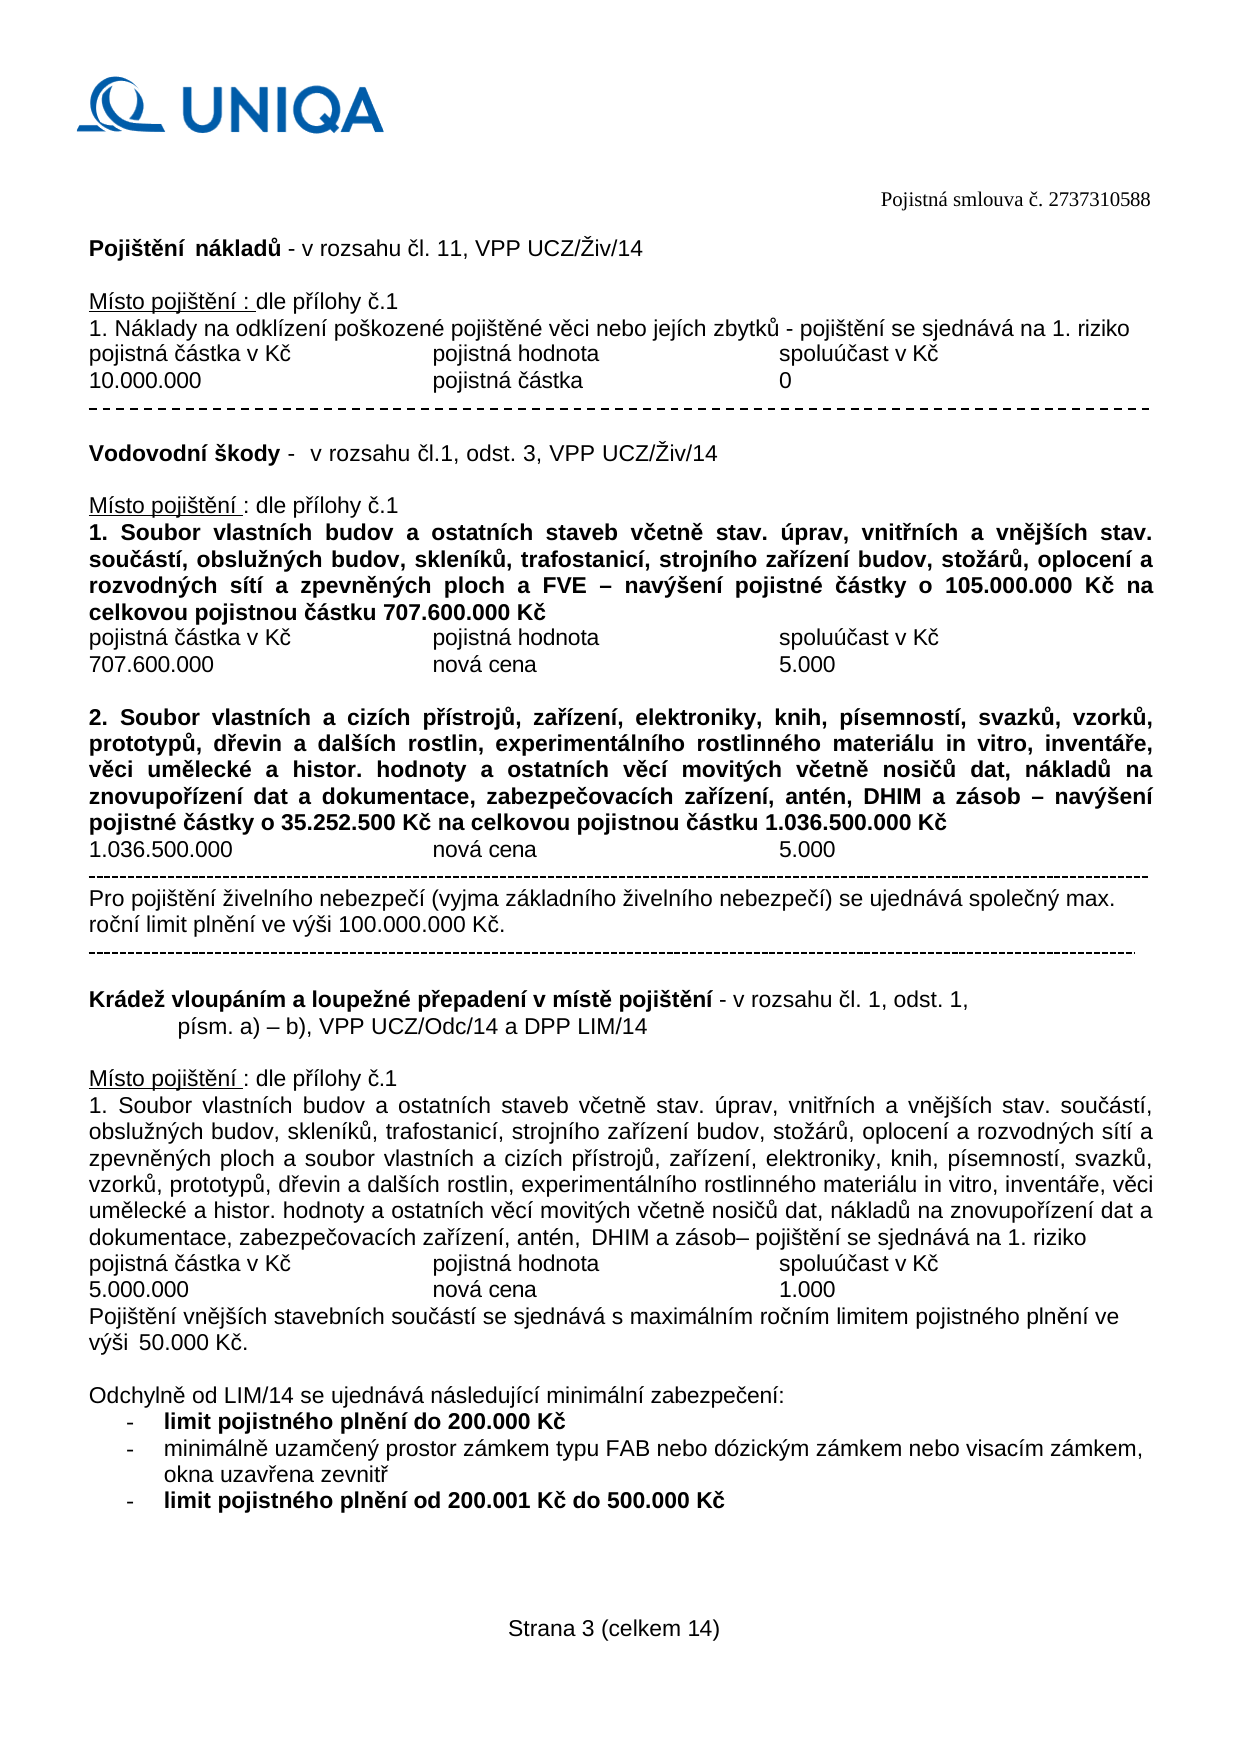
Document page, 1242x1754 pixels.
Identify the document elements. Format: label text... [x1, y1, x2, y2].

subtitle limit pojistného plnění do 200.000 Kč [126, 1408, 1164, 1434]
text Místo pojištění : dle přílohy č.1 [89, 1065, 1164, 1092]
text Odchylně od LIM/14 se ujednává následující minimální zabezpečení: [89, 1382, 1164, 1408]
text 5.000.000 nová cena 1.000 [89, 1277, 1164, 1303]
text Pojištění vnějších stavebních součástí se sjednává s maximálním ročním limitem pojistného plnění ve výši 50.000 Kč. [89, 1303, 1119, 1356]
text pojistná částka v Kč pojistná hodnota spoluúčast v Kč [89, 341, 1164, 367]
list Soubor vlastních budov a ostatních staveb včetně stav. úprav, vnitřních a vnějších stav. součástí, obslužných budov, skleníků, trafostanicí, strojního zařízení budov, stožárů, oplocení a rozvodných sítí a zpevněných ploch a soubor vlastních a cizích přístrojů, zařízení, elektroniky, knih, písemností, svazků, vzorků, prototypů, dřevin a dalších rostlin, experimentálního rostlinného materiálu in vitro, inventáře, věci umělecké a histor. hodnoty a ostatních věcí movitých včetně nosičů dat, nákladů na znovupořízení dat a dokumentace, zabezpečovacích zařízení, antén, DHIM a zásob– pojištění se sjednává na 1. riziko [89, 1092, 1154, 1250]
text Krádež vloupáním a loupežné přepadení v místě pojištění - v rozsahu čl. 1, odst. 1, písm. a) – b), VPP UCZ/Odc/14 a DPP LIM/14 [89, 986, 978, 1039]
text 707.600.000 nová cena 5.000 [89, 651, 1164, 677]
text 10.000.000 pojistná částka 0 [89, 367, 1164, 393]
list minimálně uzamčený prostor zámkem typu FAB nebo dózickým zámkem nebo visacím zámkem, okna uzavřena zevnitř [126, 1434, 1154, 1487]
text Pro pojištění živelního nebezpečí (vyjma základního živelního nebezpečí) se ujednává společný max. roční limit plnění ve výši 100.000.000 Kč. [89, 885, 1159, 937]
subtitle limit pojistného plnění od 200.001 Kč do 500.000 Kč [126, 1487, 1164, 1514]
text 1. Náklady na odklízení poškozené pojištěné věci nebo jejích zbytků - pojištění se sjednává na 1. riziko [89, 320, 1164, 341]
subtitle Soubor vlastních budov a ostatních staveb včetně stav. úprav, vnitřních a vnějších stav. součástí, obslužných budov, skleníků, trafostanicí, strojního zařízení budov, stožárů, oplocení a rozvodných sítí a zpevněných ploch a FVE – navýšení pojistné částky o 105.000.000 Kč na celkovou pojistnou částku 707.600.000 Kč [89, 519, 1154, 625]
text Pojištění nákladů - v rozsahu čl. 11, VPP UCZ/Živ/14 Místo pojištění : dle přílohy č.1 [89, 215, 695, 320]
subtitle Soubor vlastních a cizích přístrojů, zařízení, elektroniky, knih, písemností, svazků, vzorků, prototypů, dřevin a dalších rostlin, experimentálního rostlinného materiálu in vitro, inventáře, věci umělecké a histor. hodnoty a ostatních věcí movitých včetně nosičů dat, nákladů na znovupořízení dat a dokumentace, zabezpečovacích zařízení, antén, DHIM a zásob – navýšení pojistné částky o 35.252.500 Kč na celkovou pojistnou částku 1.036.500.000 Kč [89, 704, 1154, 836]
text pojistná částka v Kč pojistná hodnota spoluúčast v Kč [89, 1250, 1164, 1276]
picture [76, 76, 384, 134]
text Vodovodní škody - v rozsahu čl.1, odst. 3, VPP UCZ/Živ/14 Místo pojištění : dle přílohy č.1 [89, 414, 718, 519]
text pojistná částka v Kč pojistná hodnota spoluúčast v Kč [89, 625, 1164, 651]
text 1.036.500.000 nová cena 5.000 [89, 836, 1164, 862]
